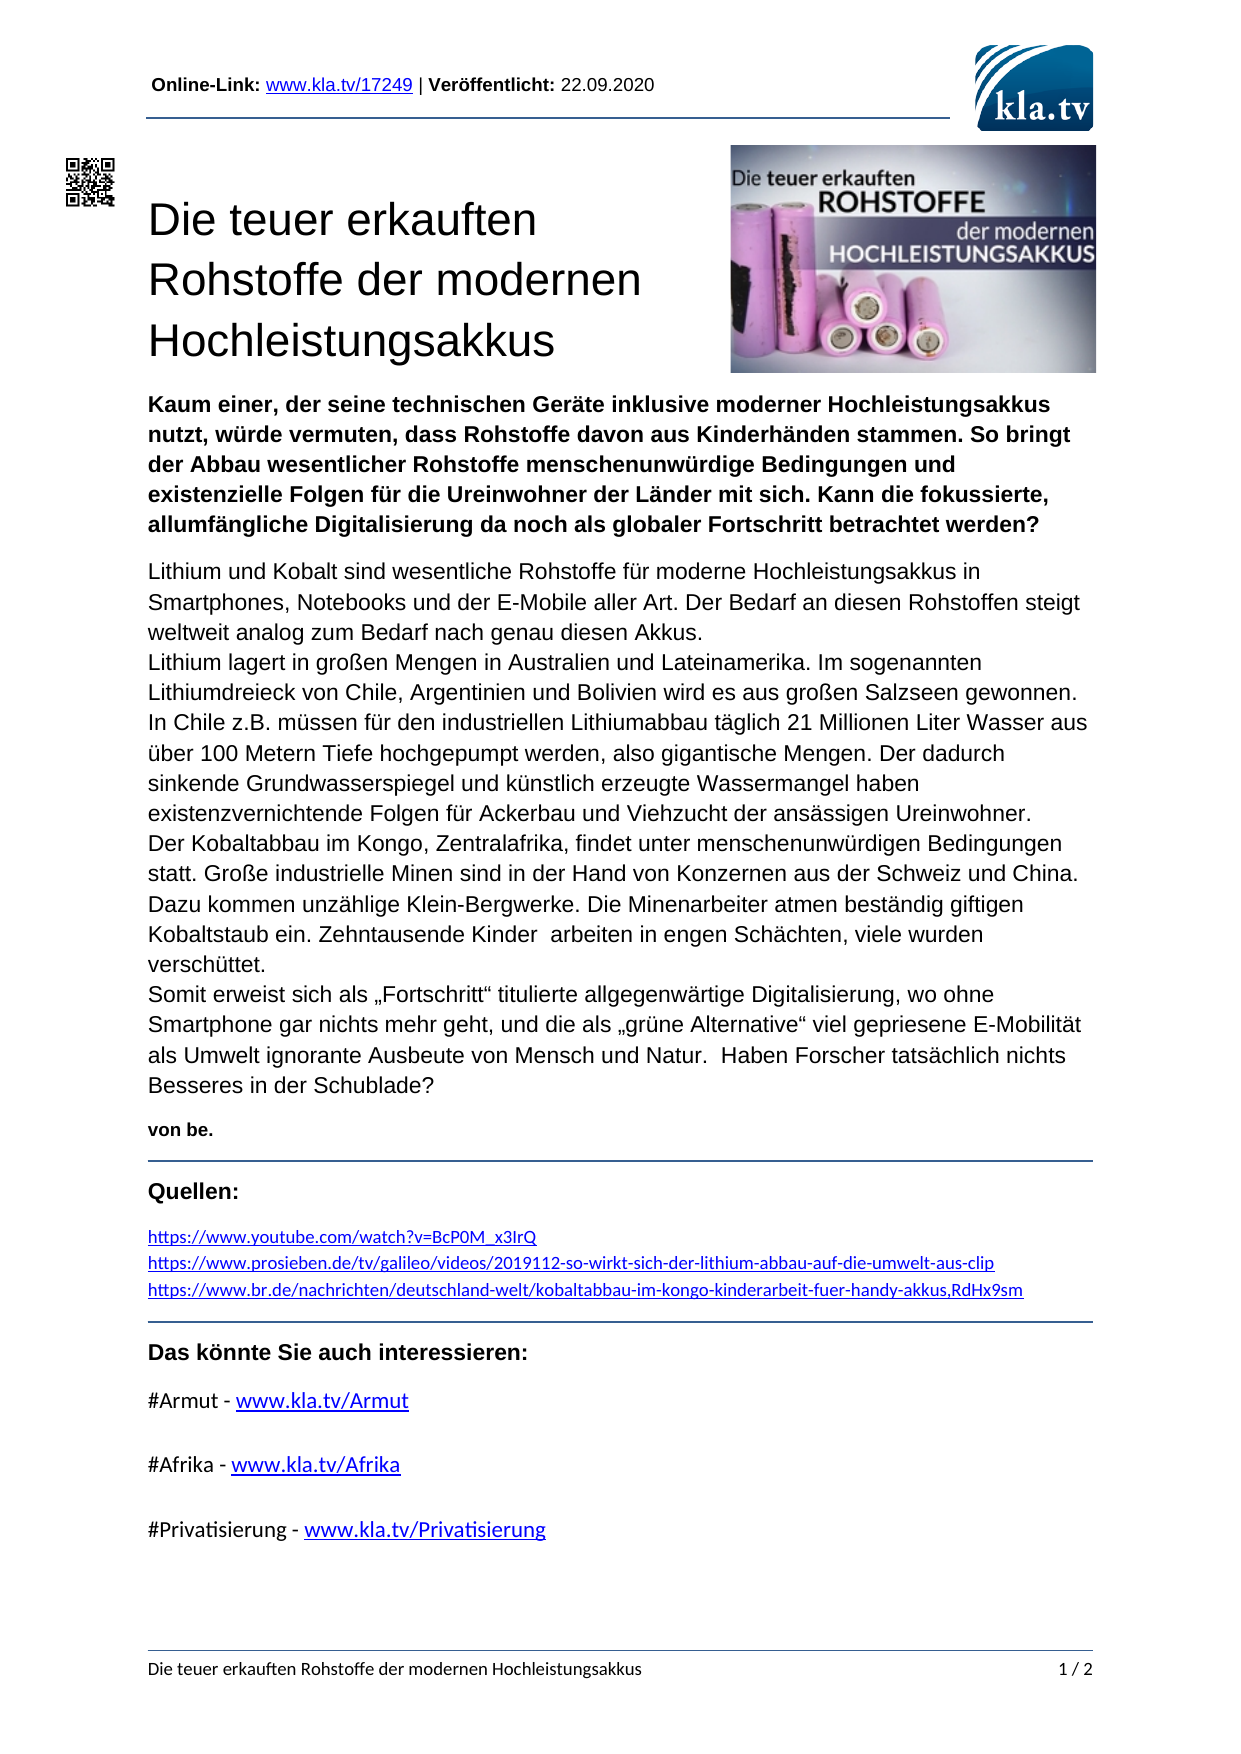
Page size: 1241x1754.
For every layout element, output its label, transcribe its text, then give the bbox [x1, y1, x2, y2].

text https://www.youtube.com/watch?v=BcP0M_x3IrQ https://www.prosieben.de/tv/galileo/videos/2019112-so-wirkt-sich-der-lithium-abbau-auf-die-umwelt-aus-clip https://www.br.de/nachrichten/deutschland-welt/kobaltabbau-im-kongo-kinderarbeit-fuer-handy-akkus,RdHx9sm [148, 1225, 1093, 1301]
text Die teuer erkauften Rohstoffe der modernen Hochleistungsakkus [148, 192, 1093, 366]
text Das könnte Sie auch interessieren: [148, 1323, 1093, 1366]
text Kaum einer, der seine technischen Geräte inklusive moderner Hochleistungsakkus nutzt, würde vermuten, dass Rohstoffe davon aus Kinderhänden stammen. So bringt der Abbau wesentlicher Rohstoffe menschenunwürdige Bedingungen und existenzielle Folgen für die Ureinwohner der Länder mit sich. Kann die fokussierte, allumfängliche Digitalisierung da noch als globaler Fortschritt betrachtet werden? [148, 391, 1093, 538]
text #Armut - www.kla.tv/Armut #Afrika - www.kla.tv/Afrika #Privatisierung - www.kla.tv/Privatisierung [148, 1386, 1093, 1543]
text Quellen: [148, 1162, 1093, 1205]
text Lithium und Kobalt sind wesentliche Rohstoffe für moderne Hochleistungsakkus in Smartphones, Notebooks und der E-Mobile aller Art. Der Bedarf an diesen Rohstoffen steigt weltweit analog zum Bedarf nach genau diesen Akkus. Lithium lagert in großen Mengen in Australien und Lateinamerika. Im sogenannten Lithiumdreieck von Chile, Argentinien und Bolivien wird es aus großen Salzseen gewonnen. In Chile z.B. müssen für den industriellen Lithiumabbau täglich 21 Millionen Liter Wasser aus über 100 Metern Tiefe hochgepumpt werden, also gigantische Mengen. Der dadurch sinkende Grundwasserspiegel und künstlich erzeugte Wassermangel haben existenzvernichtende Folgen für Ackerbau und Viehzucht der ansässigen Ureinwohner. Der Kobaltabbau im Kongo, Zentralafrika, findet unter menschenunwürdigen Bedingungen statt. Große industrielle Minen sind in der Hand von Konzernen aus der Schweiz und China. Dazu kommen unzählige Klein-Bergwerke. Die Minenarbeiter atmen beständig giftigen Kobaltstaub ein. Zehntausende Kinder arbeiten in engen Schächten, viele wurden verschüttet. Somit erweist sich als „Fortschritt“ titulierte allgegenwärtige Digitalisierung, wo ohne Smartphone gar nichts mehr geht, und die als „grüne Alternative“ viel gepriesene E-Mobilität als Umwelt ignorante Ausbeute von Mensch und Natur. Haben Forscher tatsächlich nichts Besseres in der Schublade? [148, 558, 1093, 1098]
text von be. [148, 1119, 1093, 1140]
